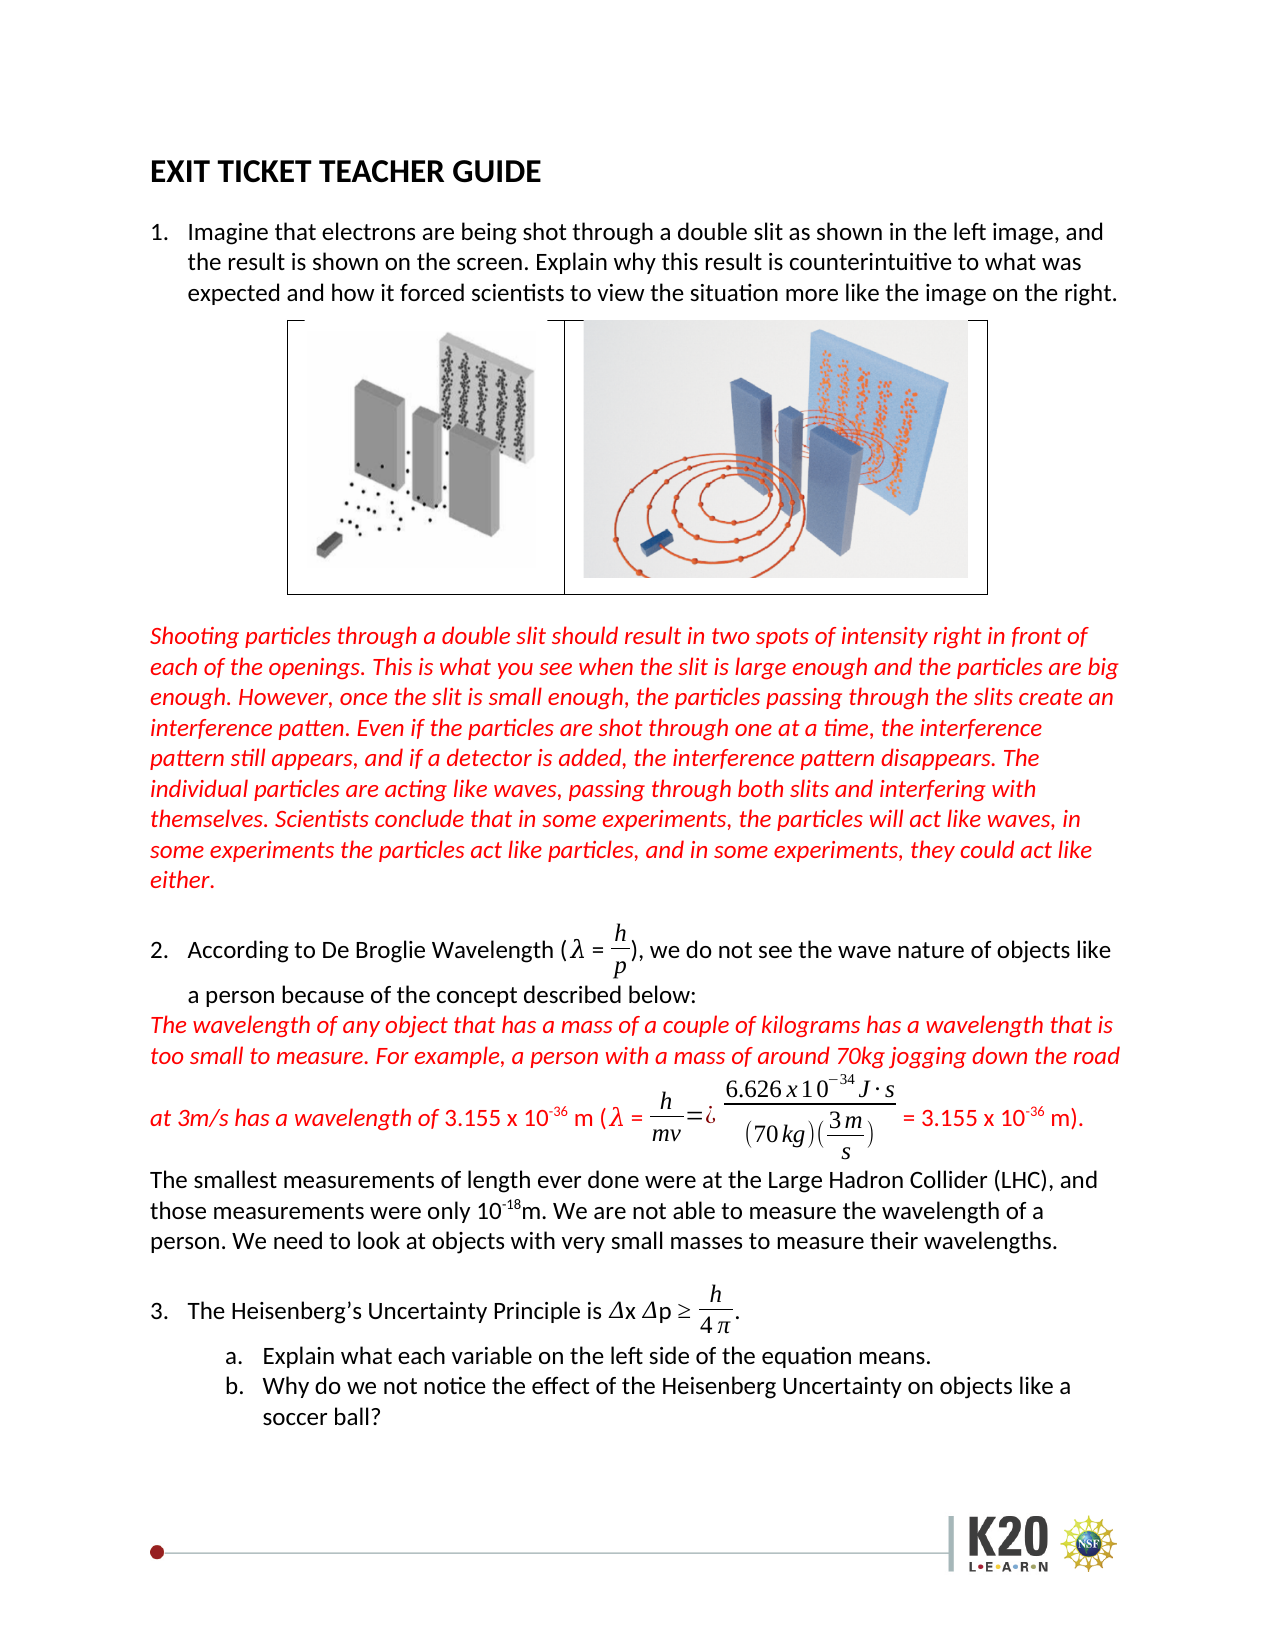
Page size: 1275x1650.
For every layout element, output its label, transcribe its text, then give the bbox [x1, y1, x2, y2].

picture [583, 320, 968, 578]
text The wavelength of any object that has a mass of a couple of kilograms has a wavelength that is too small to measure. For example, a person with a mass of around 70kg jogging down the road at 3m/s has a wavelength of 3.155 x 10-36 m (𝜆 = = 3.155 x 10-36 m). [150, 1009, 1125, 1164]
picture [150, 1512, 1125, 1575]
text The smallest measurements of length ever done were at the Large Hadron Collider (LHC), and those measurements were only 10-18m. We are not able to measure the wavelength of a person. We need to look at objects with very small masses to measure their wavelengths. [150, 1164, 1125, 1256]
list Why do we not notice the effect of the Heisenberg Uncertainty on objects like a soccer ball? [225, 1370, 1125, 1431]
table_header [288, 321, 564, 594]
text Shooting particles through a double slit should result in two spots of intensity right in front of each of the openings. This is what you see when the slit is large enough and the particles are big enough. However, once the slit is small enough, the particles passing through the slits create an interference patten. Even if the particles are shot through one at a time, the interference pattern still appears, and if a detector is added, the interference pattern disappears. The individual particles are acting like waves, passing through both slits and interfering with themselves. Scientists conclude that in some experiments, the particles will act like waves, in some experiments the particles act like particles, and in some experiments, they could act like either. [150, 620, 1125, 895]
list The Heisenberg’s Uncertainty Principle is x p . [150, 1281, 1125, 1340]
list Explain what each variable on the left side of the equation means. [225, 1340, 1125, 1370]
picture [304, 320, 548, 568]
title Exit ticket teacher guide [150, 150, 1125, 191]
table_header [565, 321, 987, 594]
list According to De Broglie Wavelength (𝜆 = ), we do not see the wave nature of objects like a person because of the concept described below: [150, 920, 1125, 1009]
list Imagine that electrons are being shot through a double slit as shown in the left image, and the result is shown on the screen. Explain why this result is counterintuitive to what was expected and how it forced scientists to view the situation more like the image on the right. [150, 216, 1125, 307]
